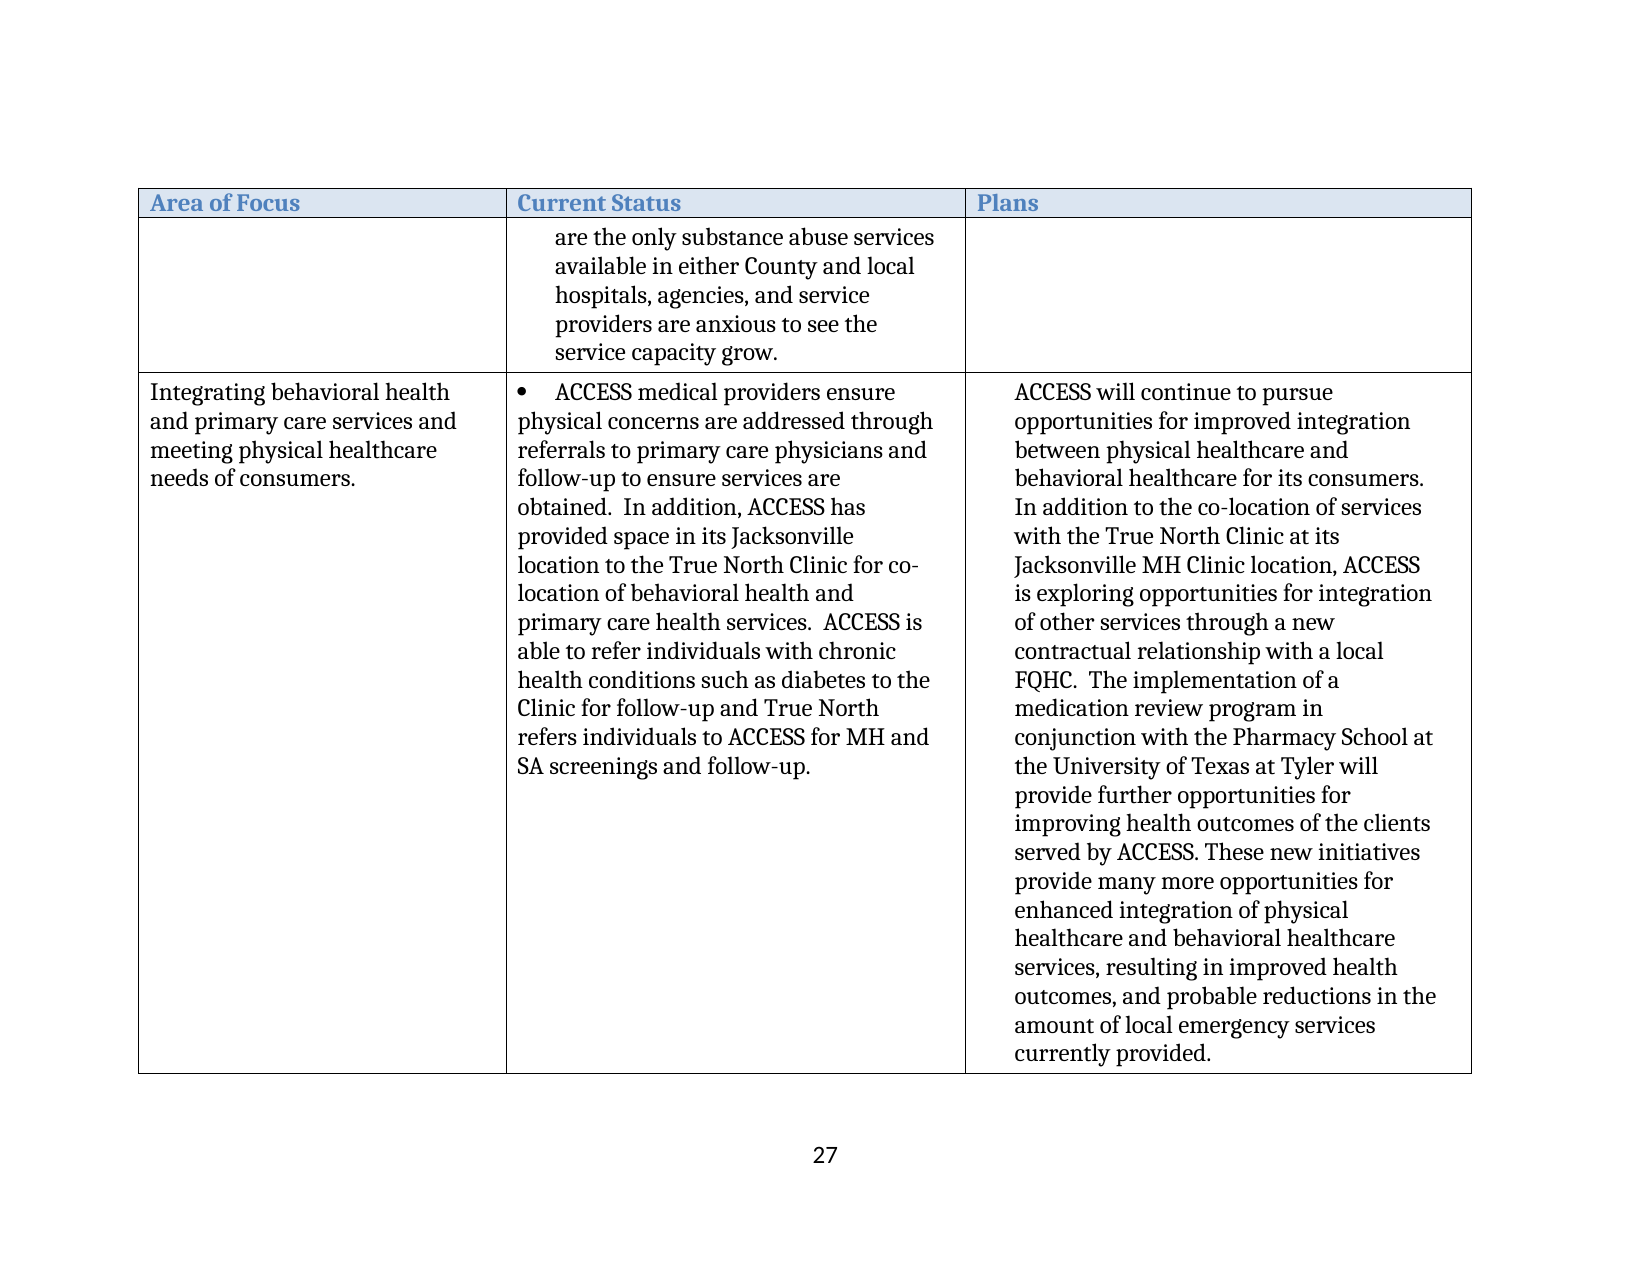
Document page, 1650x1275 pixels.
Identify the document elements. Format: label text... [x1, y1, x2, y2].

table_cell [139, 218, 506, 372]
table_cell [507, 373, 965, 1073]
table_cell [507, 218, 965, 372]
table_header Area of Focus [139, 189, 506, 217]
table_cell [139, 373, 506, 1073]
table_header Current Status [507, 189, 965, 217]
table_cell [966, 373, 1471, 1073]
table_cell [966, 218, 1471, 372]
table_header Plans [966, 189, 1471, 217]
